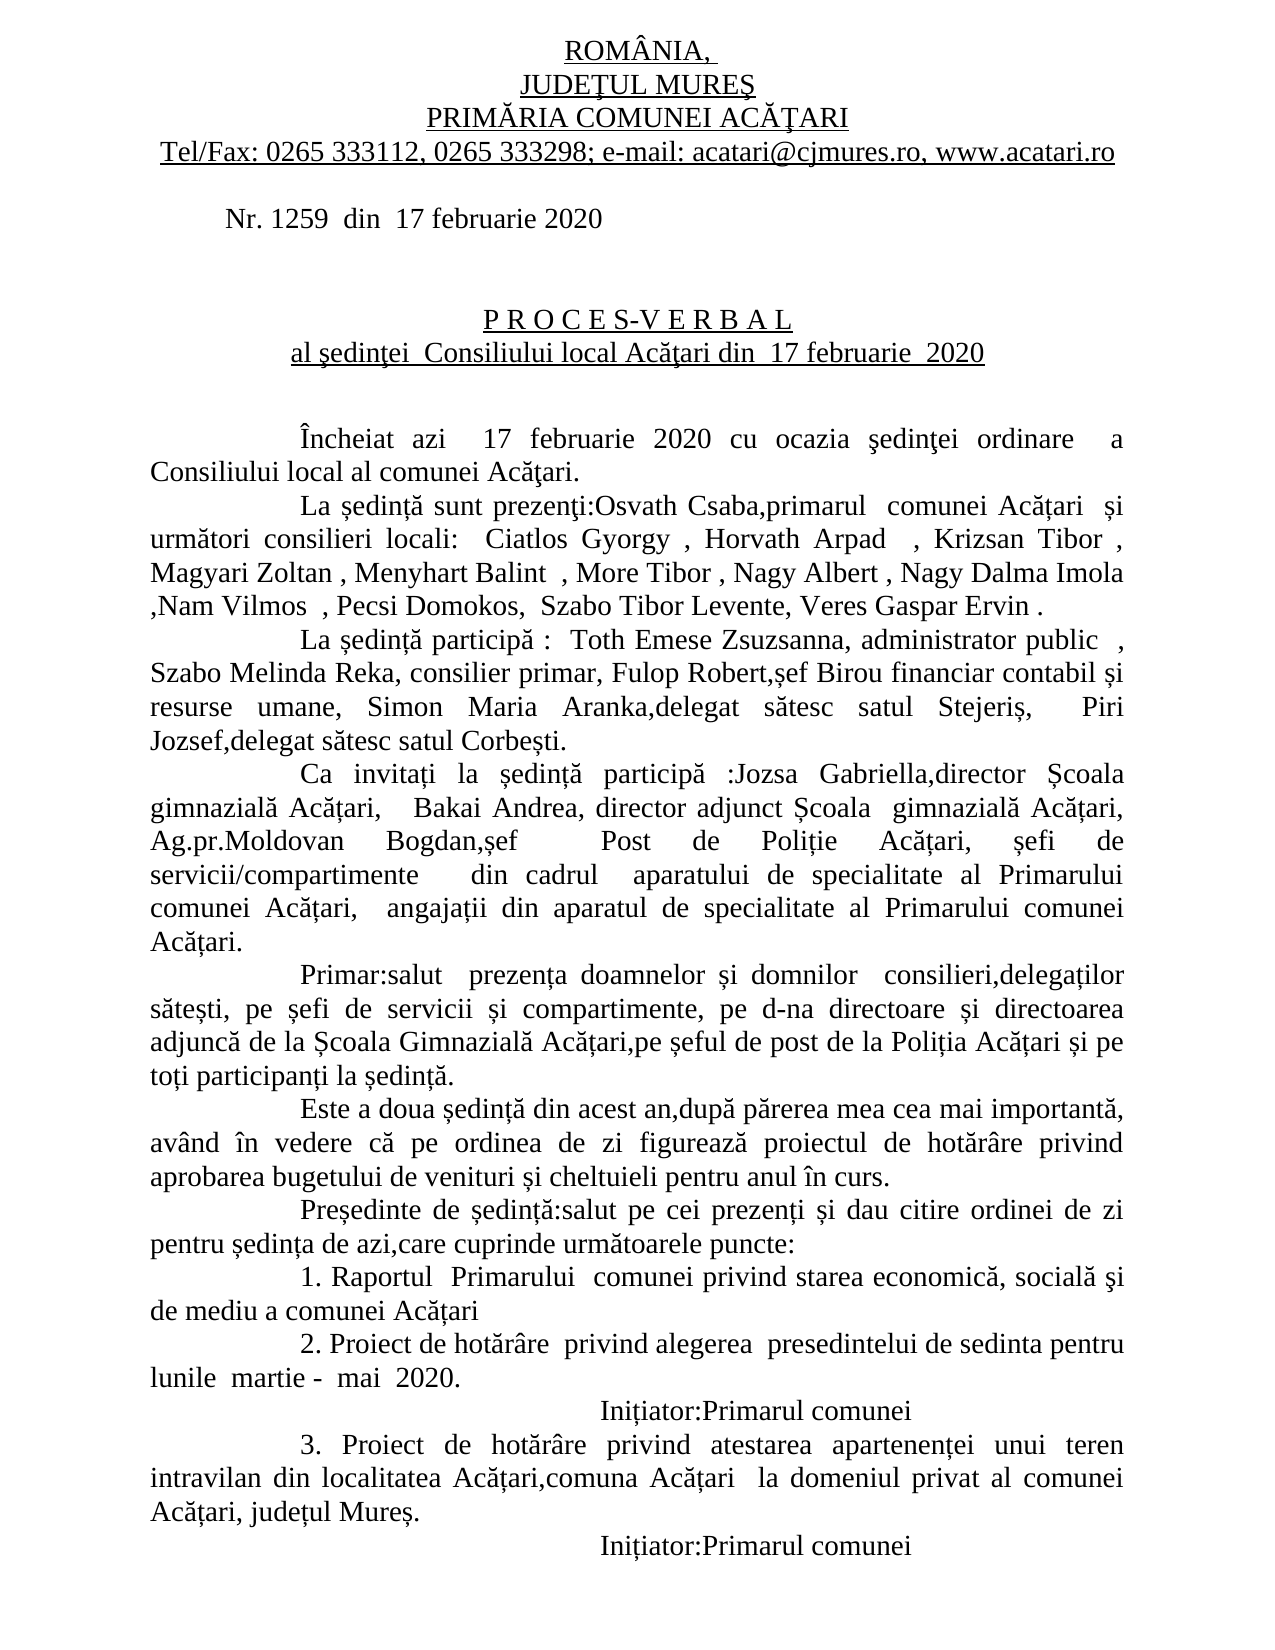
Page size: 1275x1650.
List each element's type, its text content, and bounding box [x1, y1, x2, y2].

text 2. Proiect de hotărâre privind alegerea presedintelui de sedinta pentru lunile martie - mai 2020. [150, 1326, 1125, 1393]
text 1. Raportul Primarului comunei privind starea economică, socială şi de mediu a comunei Acățari [150, 1259, 1125, 1326]
text Încheiat azi 17 februarie 2020 cu ocazia şedinţei ordinare a Consiliului local al comunei Acăţari. [150, 421, 1125, 488]
text Tel/Fax: 0265 333112, 0265 333298; e-mail: acatari@cjmures.ro, www.acatari.ro [150, 134, 1125, 168]
text P R O C E S-V E R B A L [150, 302, 1125, 335]
text Nr. 1259 din 17 februarie 2020 [150, 201, 1125, 235]
text PRIMĂRIA COMUNEI ACĂŢARI [150, 101, 1125, 134]
text La ședință participă : Toth Emese Zsuzsanna, administrator public , Szabo Melinda Reka, consilier primar, Fulop Robert,șef Birou financiar contabil și resurse umane, Simon Maria Aranka,delegat sătesc satul Stejeriș, Piri Jozsef,delegat sătesc satul Corbești. [150, 622, 1125, 756]
text Ca invitați la ședință participă :Jozsa Gabriella,director Școala gimnazială Acățari, Bakai Andrea, director adjunct Școala gimnazială Acățari, Ag.pr.Moldovan Bogdan,șef Post de Poliție Acățari, șefi de servicii/compartimente din cadrul aparatului de specialitate al Primarului comunei Acățari, angajații din aparatul de specialitate al Primarului comunei Acățari. [150, 756, 1125, 957]
text La ședință sunt prezenţi:Osvath Csaba,primarul comunei Acățari și următori consilieri locali: Ciatlos Gyorgy , Horvath Arpad , Krizsan Tibor , Magyari Zoltan , Menyhart Balint , More Tibor , Nagy Albert , Nagy Dalma Imola ,Nam Vilmos , Pecsi Domokos, Szabo Tibor Levente, Veres Gaspar Ervin . [150, 488, 1125, 622]
text Președinte de ședință:salut pe cei prezenți și dau citire ordinei de zi pentru ședința de azi,care cuprinde următoarele puncte: [150, 1192, 1125, 1259]
text ROMÂNIA, [150, 33, 1125, 67]
text Inițiator:Primarul comunei [525, 1528, 1125, 1561]
text al şedinţei Consiliului local Acăţari din 17 februarie 2020 [150, 335, 1125, 369]
text Este a doua ședință din acest an,după părerea mea cea mai importantă, având în vedere că pe ordinea de zi figurează proiectul de hotărâre privind aprobarea bugetului de venituri și cheltuieli pentru anul în curs. [150, 1092, 1125, 1192]
text JUDEŢUL MUREŞ [150, 67, 1125, 101]
text Inițiator:Primarul comunei [150, 1393, 1125, 1427]
text Primar:salut prezența doamnelor și domnilor consilieri,delegaților sătești, pe șefi de servicii și compartimente, pe d-na directoare și directoarea adjuncă de la Școala Gimnazială Acățari,pe șeful de post de la Poliția Acățari și pe toți participanți la ședință. [150, 957, 1125, 1092]
text 3. Proiect de hotărâre privind atestarea apartenenței unui teren intravilan din localitatea Acățari,comuna Acățari la domeniul privat al comunei Acățari, județul Mureș. [150, 1427, 1125, 1528]
